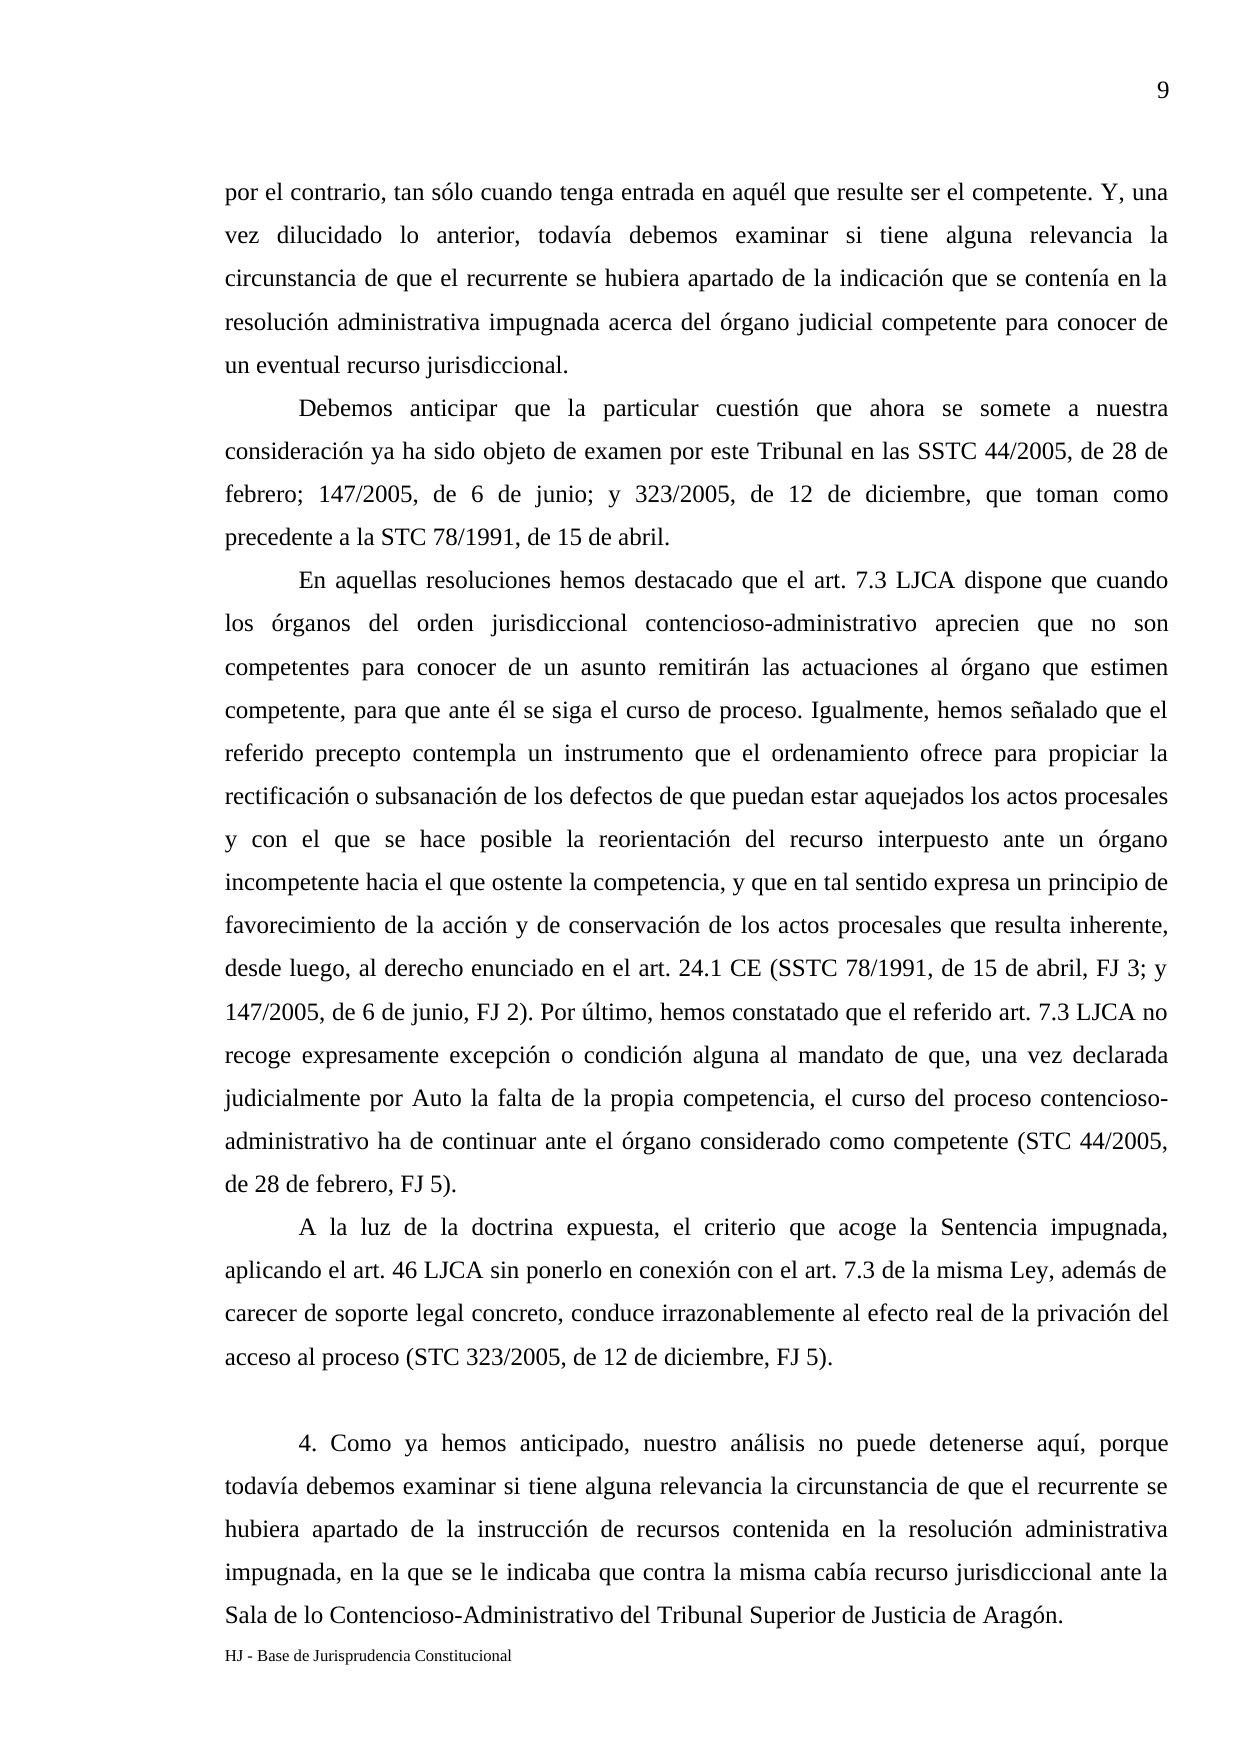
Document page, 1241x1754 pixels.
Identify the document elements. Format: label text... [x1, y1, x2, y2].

text En aquellas resoluciones hemos destacado que el art. 7.3 LJCA dispone que cuando los órganos del orden jurisdiccional contencioso-administrativo aprecien que no son competentes para conocer de un asunto remitirán las actuaciones al órgano que estimen competente, para que ante él se siga el curso de proceso. Igualmente, hemos señalado que el referido precepto contempla un instrumento que el ordenamiento ofrece para propiciar la rectificación o subsanación de los defectos de que puedan estar aquejados los actos procesales y con el que se hace posible la reorientación del recurso interpuesto ante un órgano incompetente hacia el que ostente la competencia, y que en tal sentido expresa un principio de favorecimiento de la acción y de conservación de los actos procesales que resulta inherente, desde luego, al derecho enunciado en el art. 24.1 CE (SSTC 78/1991, de 15 de abril, FJ 3; y 147/2005, de 6 de junio, FJ 2). Por último, hemos constatado que el referido art. 7.3 LJCA no recoge expresamente excepción o condición alguna al mandato de que, una vez declarada judicialmente por Auto la falta de la propia competencia, el curso del proceso contencioso-administrativo ha de continuar ante el órgano considerado como competente (STC 44/2005, de 28 de febrero, FJ 5). [224, 565, 1169, 1198]
text Debemos anticipar que la particular cuestión que ahora se somete a nuestra consideración ya ha sido objeto de examen por este Tribunal en las SSTC 44/2005, de 28 de febrero; 147/2005, de 6 de junio; y 323/2005, de 12 de diciembre, que toman como precedente a la STC 78/1991, de 15 de abril. [224, 393, 1169, 551]
text 4. Como ya hemos anticipado, nuestro análisis no puede detenerse aquí, porque todavía debemos examinar si tiene alguna relevancia la circunstancia de que el recurrente se hubiera apartado de la instrucción de recursos contenida en la resolución administrativa impugnada, en la que se le indicaba que contra la misma cabía recurso jurisdiccional ante la Sala de lo Contencioso-Administrativo del Tribunal Superior de Justicia de Aragón. [224, 1428, 1169, 1629]
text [224, 177, 1169, 378]
text A la luz de la doctrina expuesta, el criterio que acoge la Sentencia impugnada, aplicando el art. 46 LJCA sin ponerlo en conexión con el art. 7.3 de la misma Ley, además de carecer de soporte legal concreto, conduce irrazonablemente al efecto real de la privación del acceso al proceso (STC 323/2005, de 12 de diciembre, FJ 5). [224, 1212, 1169, 1370]
